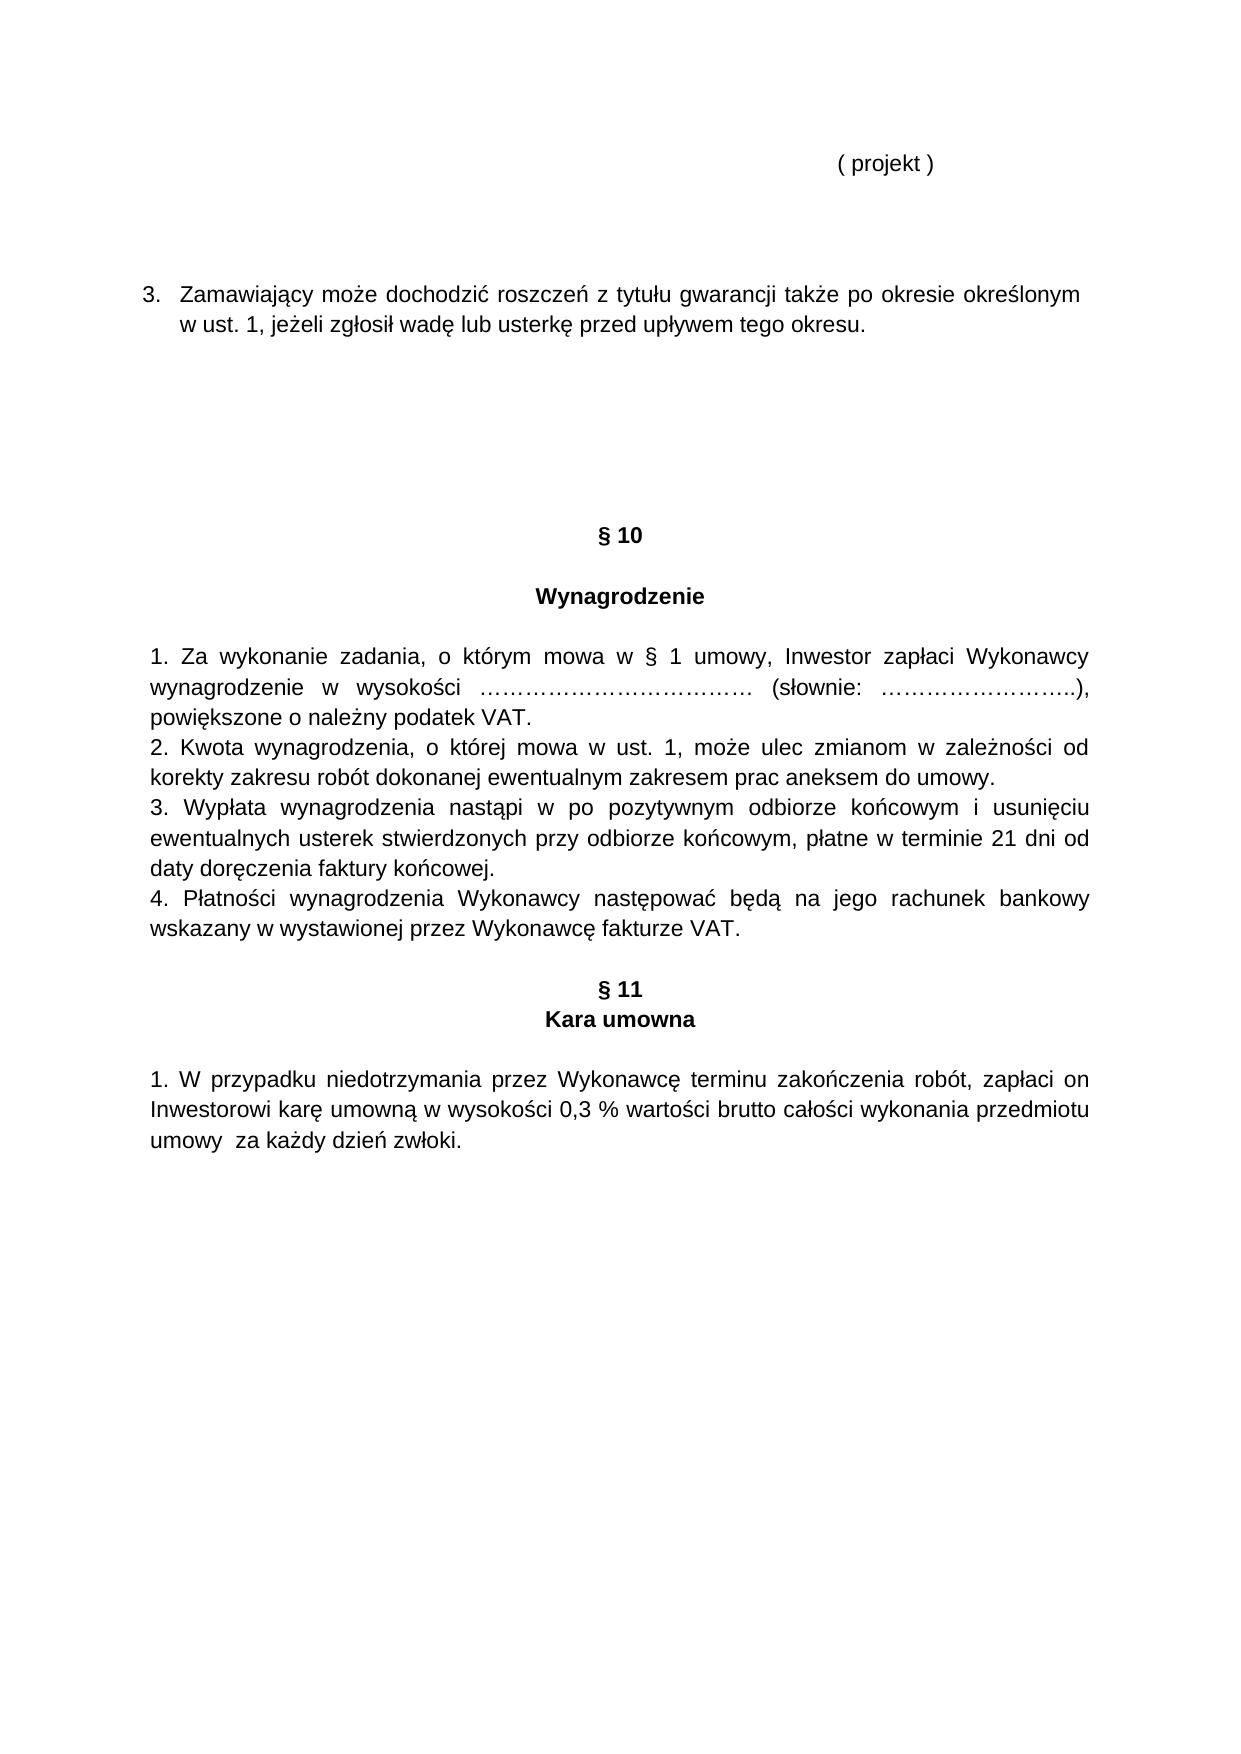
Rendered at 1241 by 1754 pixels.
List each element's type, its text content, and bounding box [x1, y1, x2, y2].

list Zamawiający może dochodzić roszczeń z tytułu gwarancji także po okresie określonym w ust. 1, jeżeli zgłosił wadę lub usterkę przed upływem tego okresu. [142, 281, 1090, 337]
text 3. Wypłata wynagrodzenia nastąpi w po pozytywnym odbiorze końcowym i usunięciu ewentualnych usterek stwierdzonych przy odbiorze końcowym, płatne w terminie 21 dni od daty doręczenia faktury końcowej. [150, 794, 1090, 881]
text Wynagrodzenie [150, 583, 1090, 609]
text § 11 [150, 976, 1090, 1002]
text § 10 [150, 522, 1090, 549]
text 2. Kwota wynagrodzenia, o której mowa w ust. 1, może ulec zmianom w zależności od korekty zakresu robót dokonanej ewentualnym zakresem prac aneksem do umowy. [150, 734, 1090, 791]
text 1. W przypadku niedotrzymania przez Wykonawcę terminu zakończenia robót, zapłaci on Inwestorowi karę umowną w wysokości 0,3 % wartości brutto całości wykonania przedmiotu umowy za każdy dzień zwłoki. [150, 1066, 1090, 1153]
text 1. Za wykonanie zadania, o którym mowa w § 1 umowy, Inwestor zapłaci Wykonawcy wynagrodzenie w wysokości ……………………………… (słownie: ……………………..), powiększone o należny podatek VAT. [150, 643, 1090, 730]
text 4. Płatności wynagrodzenia Wykonawcy następować będą na jego rachunek bankowy wskazany w wystawionej przez Wykonawcę fakturze VAT. [150, 885, 1090, 942]
text Kara umowna [150, 1006, 1090, 1032]
